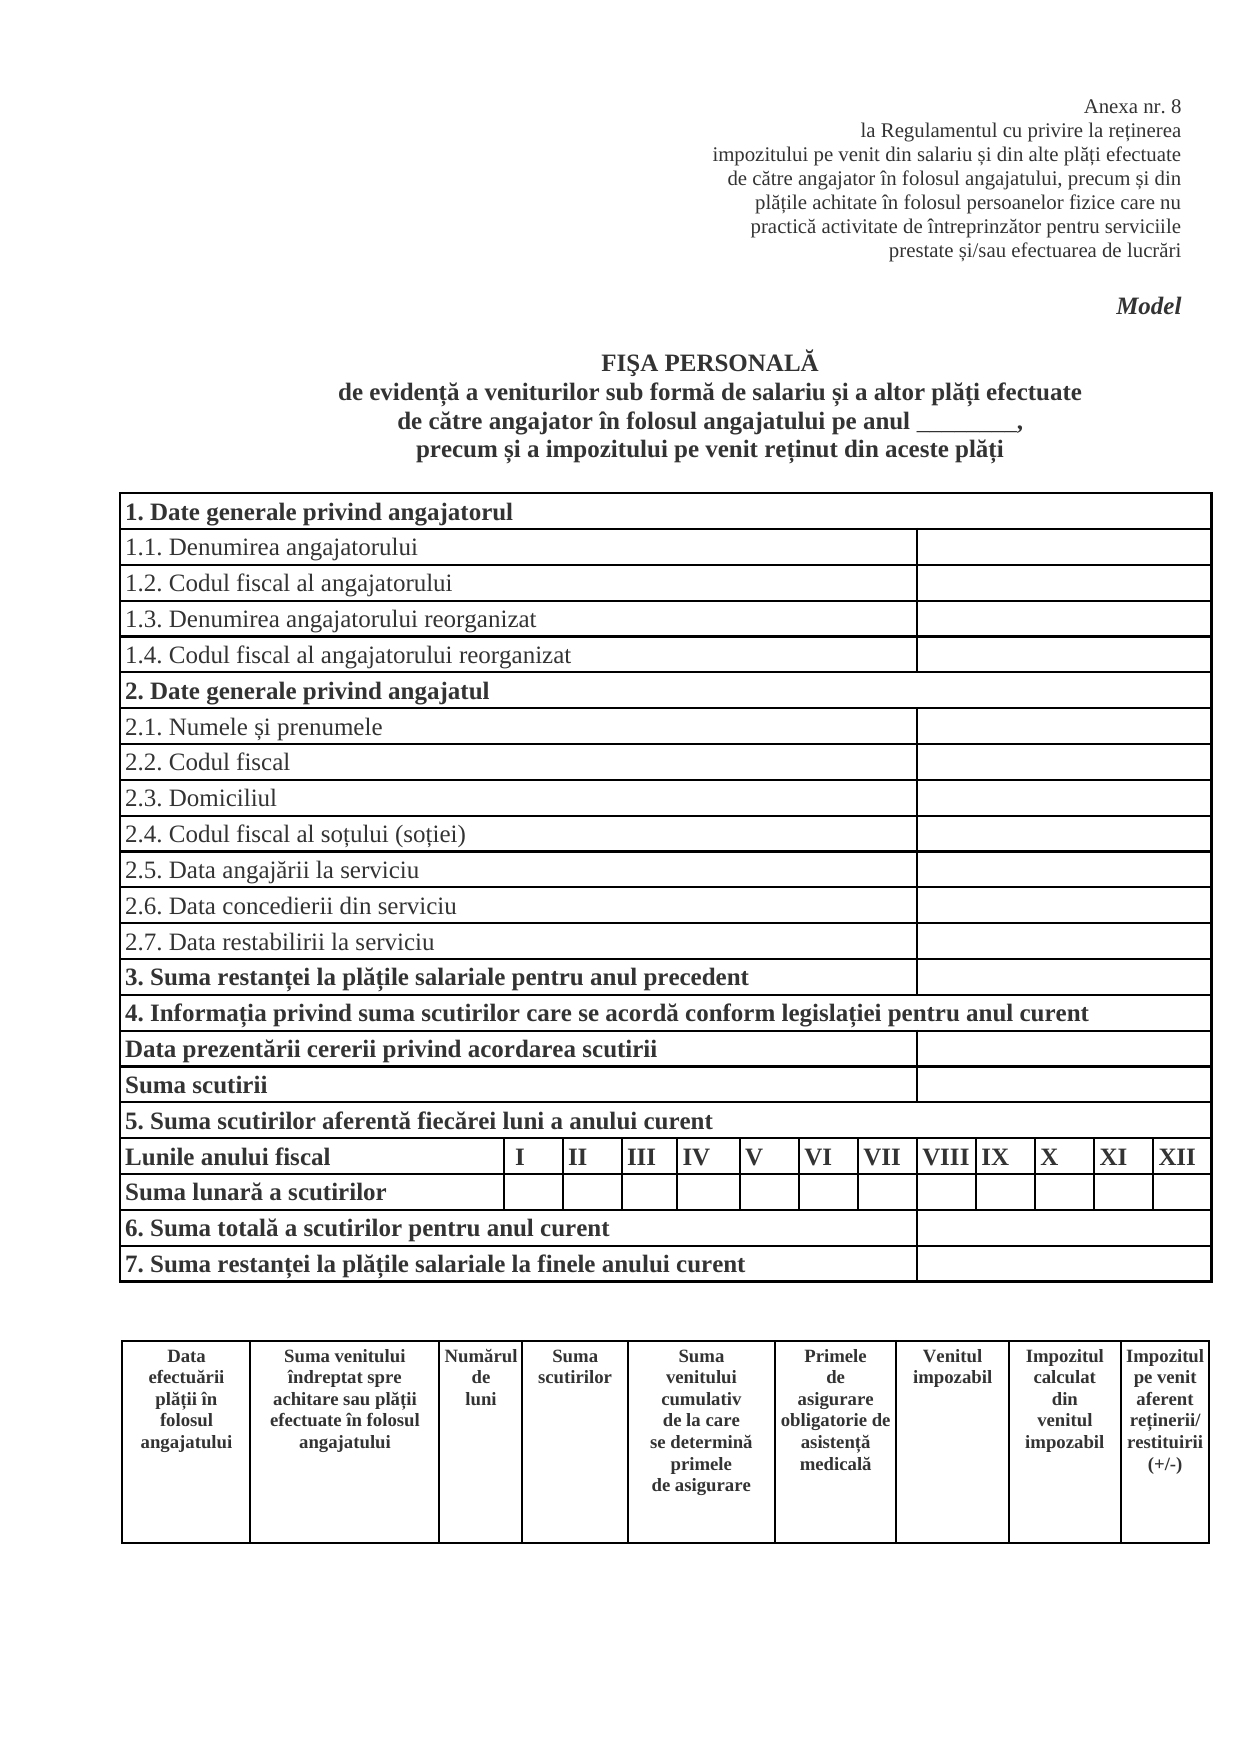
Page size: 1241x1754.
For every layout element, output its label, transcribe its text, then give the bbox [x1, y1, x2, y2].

table_cell [918, 888, 1210, 922]
text Anexa nr. 8 [150, 94, 1181, 118]
table_cell [859, 1175, 916, 1209]
table_cell 2.5. Data angajării la serviciu [121, 853, 916, 886]
table_cell II [564, 1139, 621, 1173]
text FIŞA PERSONALĂ [150, 348, 1181, 377]
table_cell [918, 566, 1210, 599]
table_cell [918, 638, 1210, 671]
table_cell 2.2. Codul fiscal [121, 745, 916, 779]
table_cell [918, 853, 1210, 886]
table_cell [918, 1247, 1210, 1280]
table_cell I [505, 1139, 562, 1173]
table_cell Data prezentării cererii privind acordarea scutirii [121, 1032, 916, 1065]
table_cell Lunile anului fiscal [121, 1139, 503, 1173]
table_cell [623, 1175, 676, 1209]
text practică activitate de întreprinzător pentru serviciile [150, 214, 1181, 238]
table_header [629, 1342, 774, 1542]
text precum și a impozitului pe venit reținut din aceste plăți [150, 434, 1181, 463]
table_cell Suma scutirii [121, 1068, 916, 1101]
table_header Suma scutirilor [523, 1342, 627, 1542]
table_cell [918, 745, 1210, 779]
text impozitului pe venit din salariu și din alte plăți efectuate [150, 142, 1181, 166]
table_cell [1095, 1175, 1152, 1209]
table_cell 2.3. Domiciliul [121, 781, 916, 814]
text la Regulamentul cu privire la reținerea [150, 118, 1181, 142]
table_cell [918, 1032, 1210, 1065]
table_cell 7. Suma restanței la plățile salariale la finele anului curent [121, 1247, 916, 1280]
table_cell [1154, 1175, 1210, 1209]
text Model [150, 291, 1181, 319]
table_cell VI [800, 1139, 857, 1173]
table_cell X [1036, 1139, 1093, 1173]
table_cell [918, 1211, 1210, 1244]
table_cell 2.7. Data restabilirii la serviciu [121, 924, 916, 958]
table_header Numărul de luni [440, 1342, 521, 1542]
table_cell [918, 709, 1210, 743]
text plățile achitate în folosul persoanelor fizice care nu [150, 190, 1181, 214]
table_cell 6. Suma totală a scutirilor pentru anul curent [121, 1211, 916, 1244]
table_cell [800, 1175, 857, 1209]
table_cell [741, 1175, 798, 1209]
table_cell [918, 781, 1210, 814]
table_cell [918, 924, 1210, 958]
table_cell 5. Suma scutirilor aferentă fiecărei luni a anului curent [121, 1103, 1210, 1137]
table_cell 2.4. Codul fiscal al soțului (soției) [121, 817, 916, 850]
text prestate și/sau efectuarea de lucrări [150, 238, 1181, 262]
table_cell [678, 1175, 739, 1209]
table_cell 1.4. Codul fiscal al angajatorului reorganizat [121, 638, 916, 671]
table_cell [918, 1068, 1210, 1101]
table_header Suma venitului îndreptat spre achitare sau plății efectuate în folosul angajatului [251, 1342, 438, 1542]
text de evidență a veniturilor sub formă de salariu și a altor plăți efectuate [150, 377, 1181, 406]
table_header 1. Date generale privind angajatorul [121, 494, 1210, 528]
table_header Impozitul pe venit aferent reținerii/ restituirii (+/-) [1122, 1342, 1208, 1542]
table_cell III [623, 1139, 676, 1173]
text de către angajator în folosul angajatului, precum și din [150, 166, 1181, 190]
text de către angajator în folosul angajatului pe anul ________, [150, 406, 1181, 434]
table_cell 1.1. Denumirea angajatorului [121, 530, 916, 564]
table_cell VII [859, 1139, 916, 1173]
table_cell [977, 1175, 1034, 1209]
table_cell [918, 1175, 975, 1209]
table_cell [564, 1175, 621, 1209]
table_cell [918, 960, 1210, 994]
table_cell VIII [918, 1139, 975, 1173]
table_cell [918, 817, 1210, 850]
table_cell Suma lunară a scutirilor [121, 1175, 503, 1209]
table_cell [1036, 1175, 1093, 1209]
table_cell IX [977, 1139, 1034, 1173]
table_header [776, 1342, 895, 1542]
table_cell V [741, 1139, 798, 1173]
table_cell [918, 530, 1210, 564]
table_cell 4. Informația privind suma scutirilor care se acordă conform legislației pentru anul curent [121, 996, 1210, 1029]
table_cell 1.2. Codul fiscal al angajatorului [121, 566, 916, 599]
table_cell [505, 1175, 562, 1209]
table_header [123, 1342, 249, 1542]
table_header Impozitul calculat din venitul impozabil [1010, 1342, 1120, 1542]
table_cell 3. Suma restanței la plățile salariale pentru anul precedent [121, 960, 916, 994]
table_cell IV [678, 1139, 739, 1173]
table_cell 2.1. Numele și prenumele [121, 709, 916, 743]
table_cell 2.6. Data concedierii din serviciu [121, 888, 916, 922]
table_header Venitul impozabil [897, 1342, 1008, 1542]
table_cell 1.3. Denumirea angajatorului reorganizat [121, 602, 916, 635]
table_cell XII [1154, 1139, 1210, 1173]
table_cell 2. Date generale privind angajatul [121, 673, 1210, 707]
table_cell XI [1095, 1139, 1152, 1173]
table_cell [918, 602, 1210, 635]
